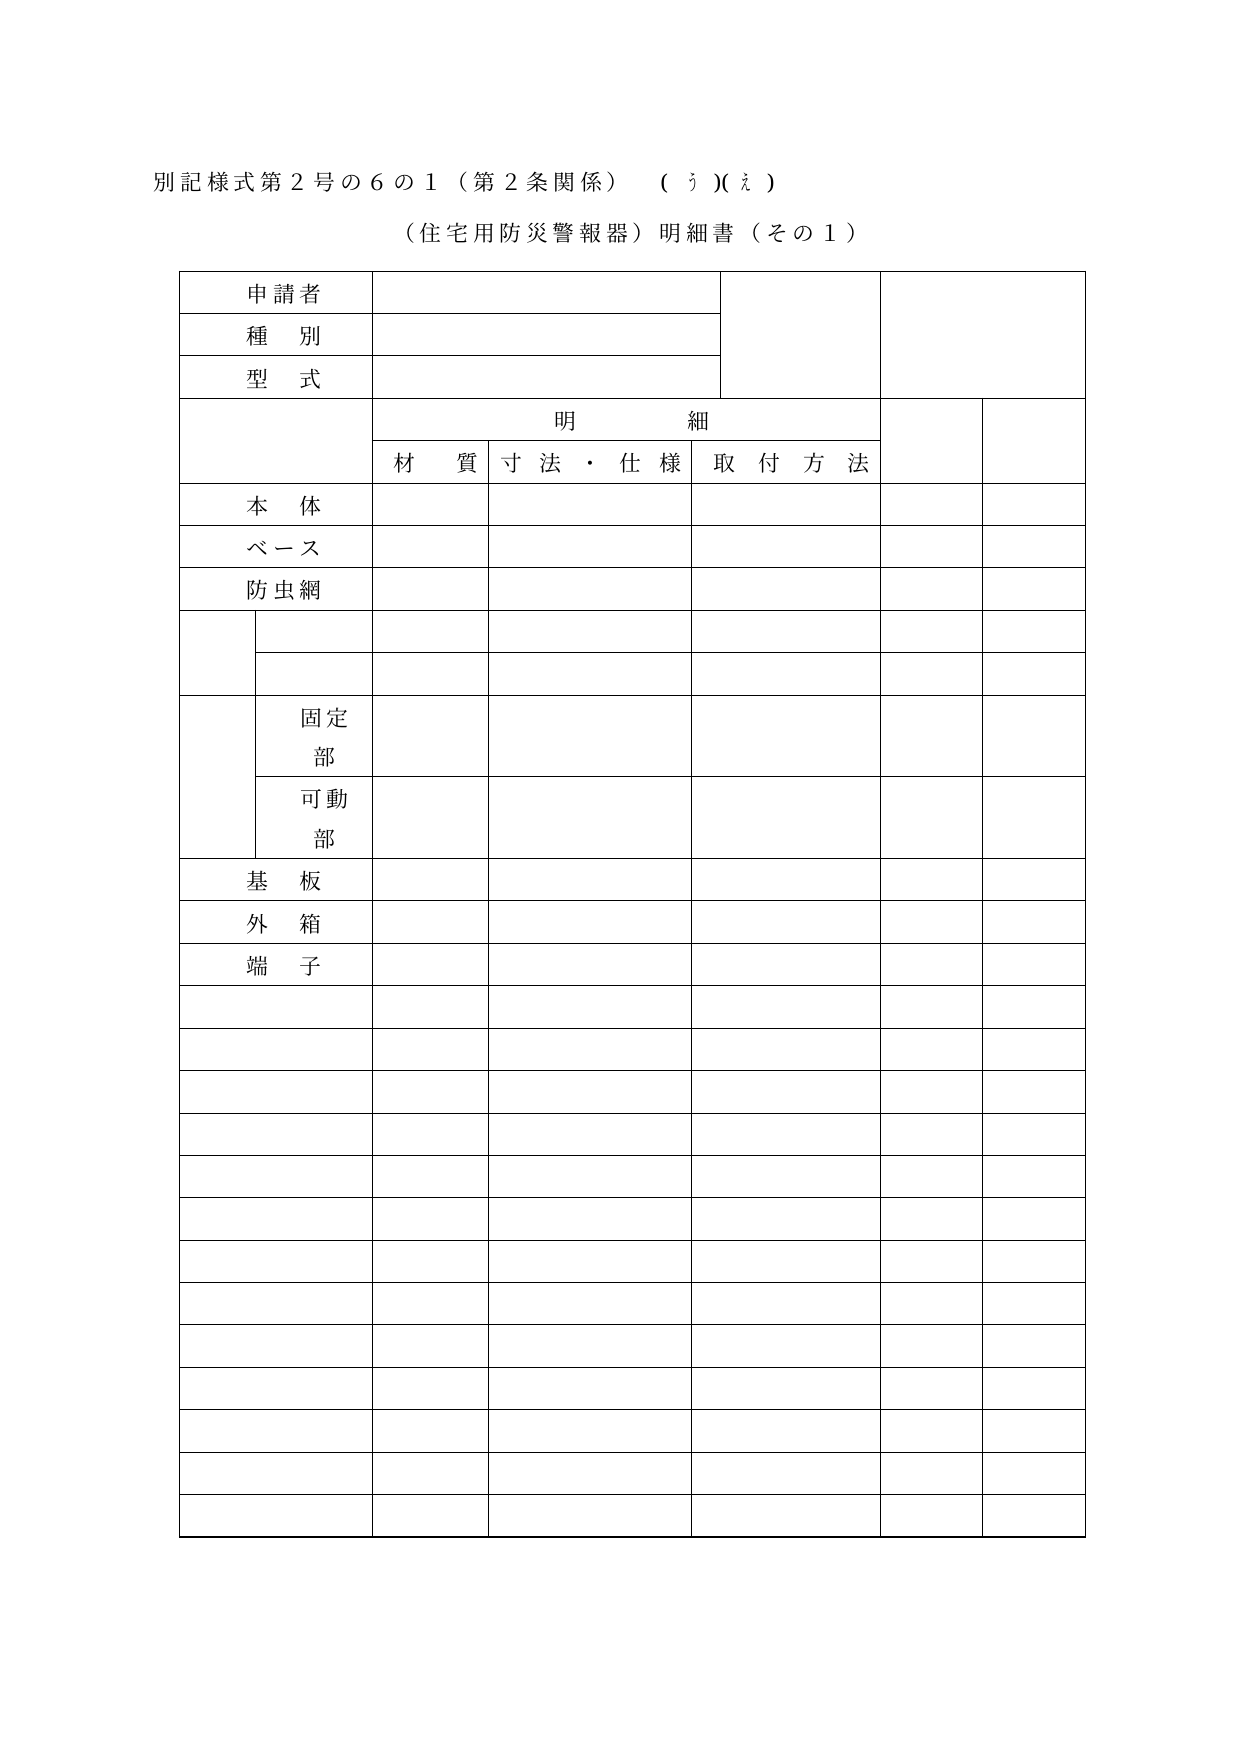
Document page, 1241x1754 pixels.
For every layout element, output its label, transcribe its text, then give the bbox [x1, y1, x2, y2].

table_header （住宅用防災警報器）明細書（その１） [168, 202, 1097, 1577]
text 別記様式第２号の６の１（第２条関係） (う)(え) [153, 163, 1087, 199]
